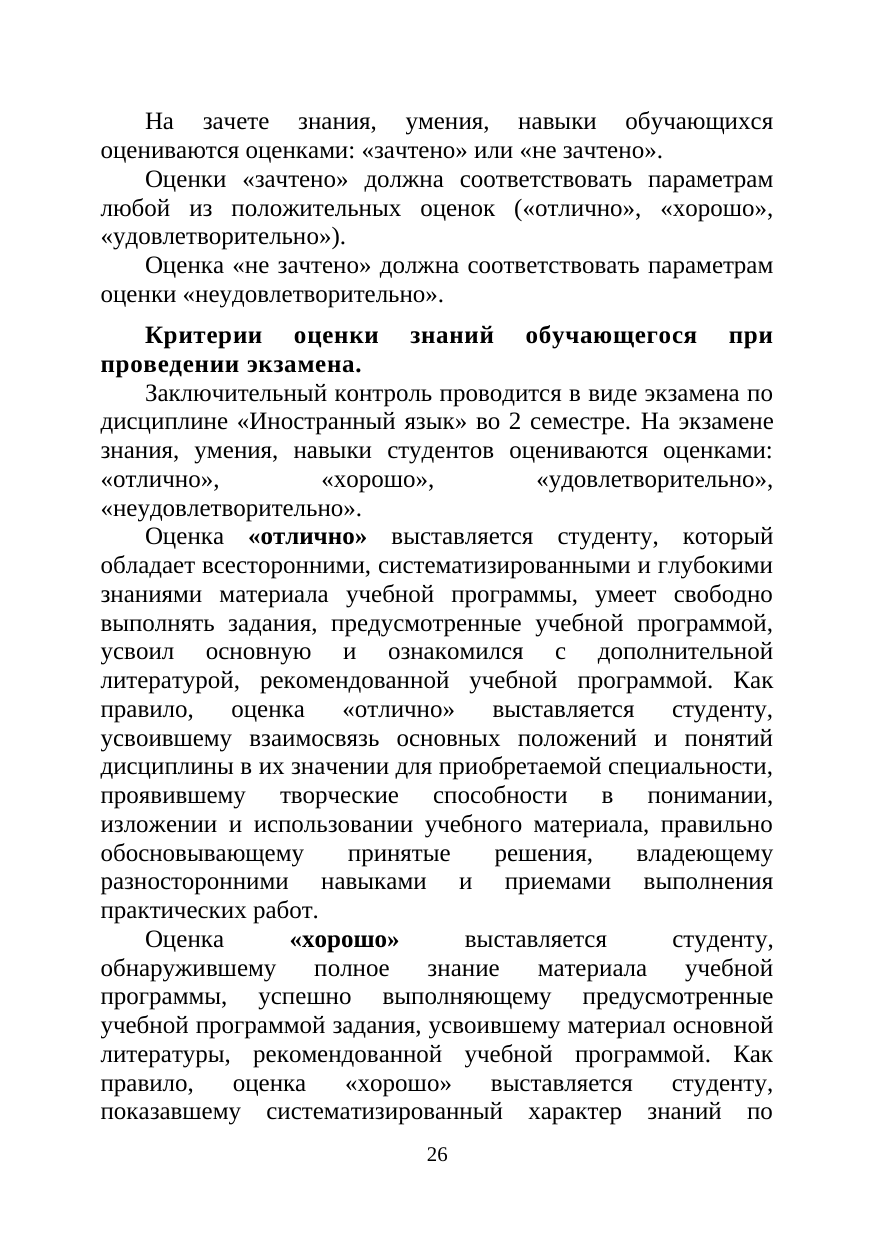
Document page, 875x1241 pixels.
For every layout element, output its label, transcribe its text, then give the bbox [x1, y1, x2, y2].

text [100, 924, 774, 1125]
text Оценка «не зачтено» должна соответствовать параметрам оценки «неудовлетворительно». [100, 250, 774, 308]
text Оценки «зачтено» должна соответствовать параметрам любой из положительных оценок («отлично», «хорошо», «удовлетворительно»). [100, 164, 774, 250]
text Заключительный контроль проводится в виде экзамена по дисциплине «Иностранный язык» во 2 семестре. На экзамене знания, умения, навыки студентов оцениваются оценками: «отлично», «хорошо», «удовлетворительно», «неудовлетворительно». [100, 378, 774, 521]
text На зачете знания, умения, навыки обучающихся оцениваются оценками: «зачтено» или «не зачтено». [100, 106, 774, 164]
text Оценка «отлично» выставляется студенту, который обладает всесторонними, систематизированными и глубокими знаниями материала учебной программы, умеет свободно выполнять задания, предусмотренные учебной программой, усвоил основную и ознакомился с дополнительной литературой, рекомендованной учебной программой. Как правило, оценка «отлично» выставляется студенту, усвоившему взаимосвязь основных положений и понятий дисциплины в их значении для приобретаемой специальности, проявившему творческие способности в понимании, изложении и использовании учебного материала, правильно обосновывающему принятые решения, владеющему разносторонними навыками и приемами выполнения практических работ. [100, 521, 774, 924]
text Критерии оценки знаний обучающегося при проведении экзамена. [100, 320, 774, 378]
